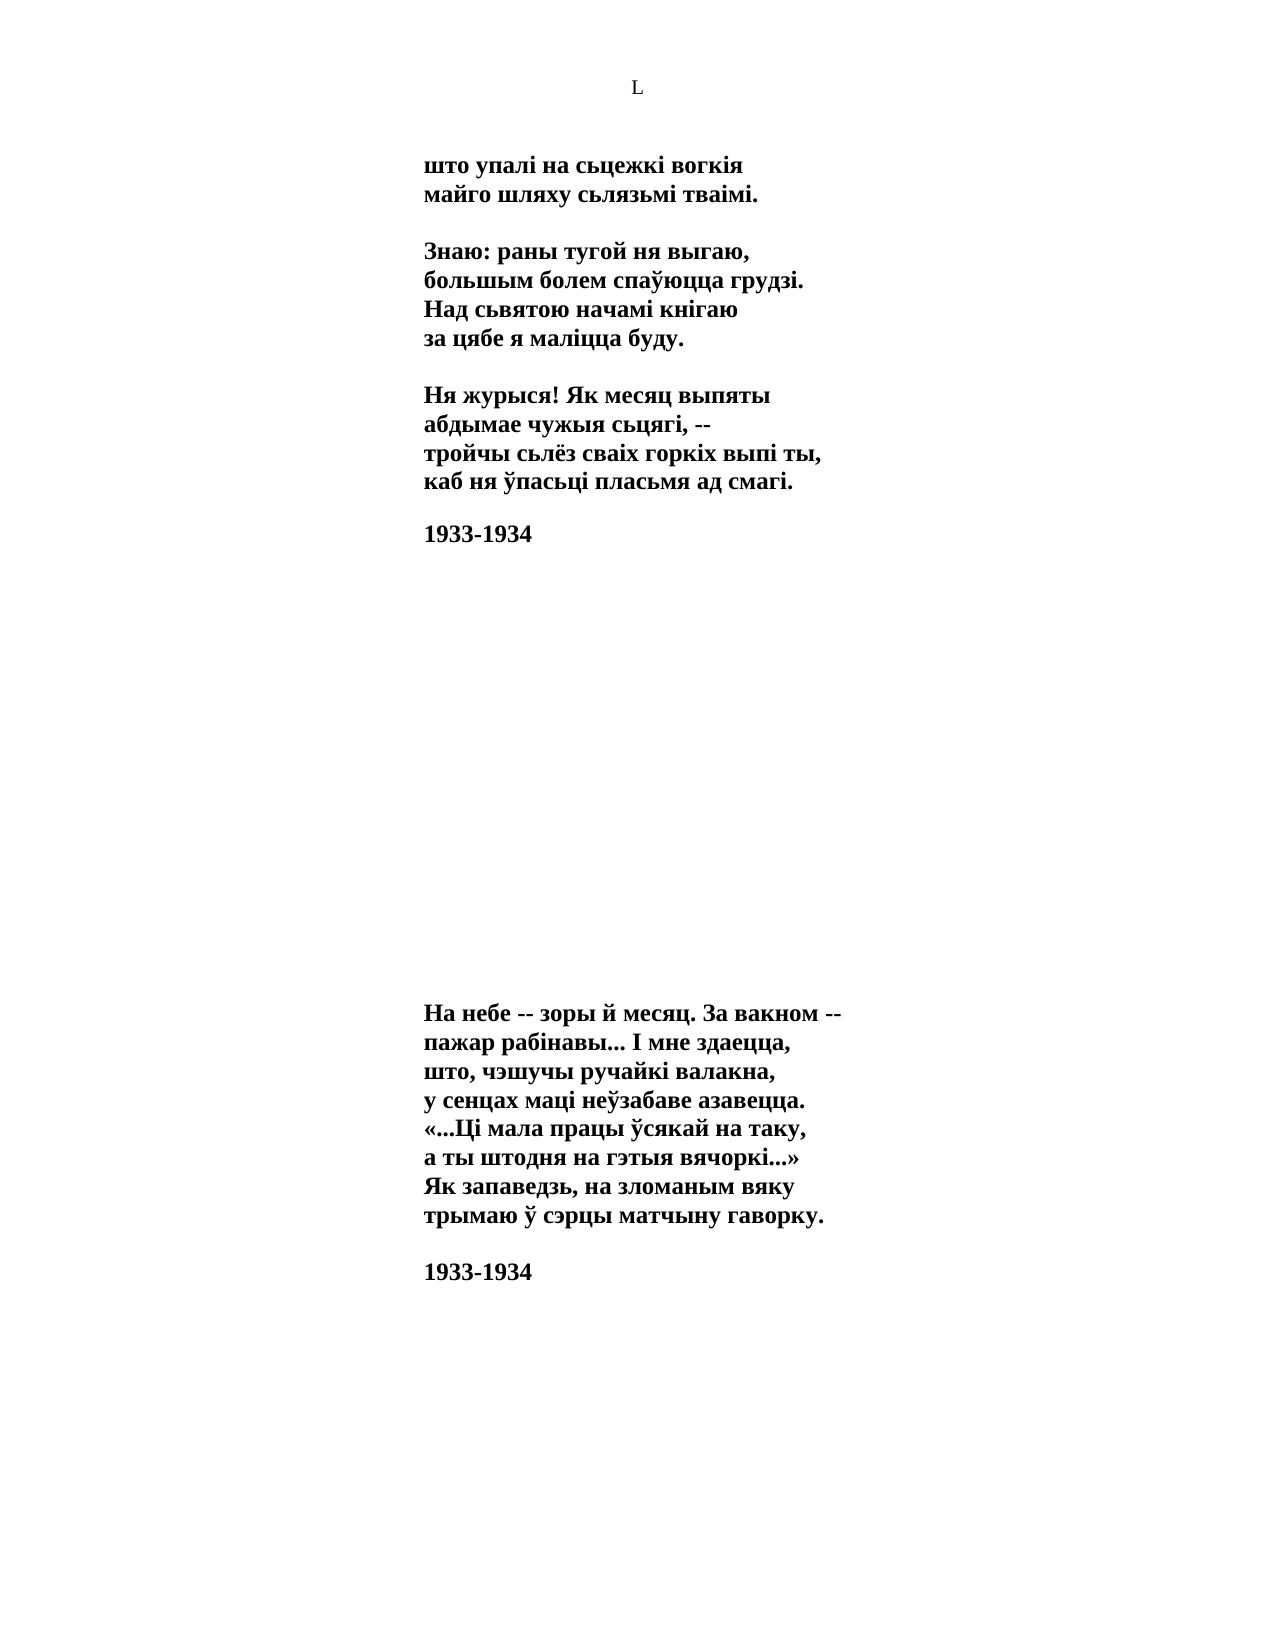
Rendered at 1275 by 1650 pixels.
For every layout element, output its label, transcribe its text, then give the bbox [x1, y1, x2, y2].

text майго шляху сьлязьмі тваімі. [423, 179, 1088, 208]
text трымаю ў сэрцы матчыну гаворку. [423, 1200, 1088, 1228]
text Як запаведзь, на зломаным вяку [423, 1171, 1088, 1200]
text Знаю: раны тугой ня выгаю, [423, 236, 1088, 265]
text На небе -- зоры й месяц. За вакном -- [423, 998, 1088, 1027]
text тройчы сьлёз сваіх горкіх выпі ты, [423, 438, 1088, 466]
text 1933-1934 [423, 1257, 1088, 1286]
text за цябе я маліцца буду. [423, 323, 1088, 351]
text «...Ці мала працы ўсякай на таку, [423, 1113, 1088, 1142]
text 1933-1934 [423, 519, 1088, 548]
text а ты штодня на гэтыя вячоркі...» [423, 1142, 1088, 1171]
text большым болем спаўюцца грудзі. [423, 265, 1088, 294]
text што, чэшучы ручайкі валакна, [423, 1056, 1088, 1085]
text Над сьвятою начамі кнігаю [423, 294, 1088, 323]
text у сенцах маці неўзабаве азавецца. [423, 1085, 1088, 1113]
text каб ня ўпасьці пласьмя ад смагі. [423, 466, 1088, 495]
text пажар рабінавы... І мне здаецца, [423, 1027, 1088, 1056]
text што упалі на сьцежкі вогкія [423, 150, 1088, 179]
text Ня журыся! Як месяц выпяты [423, 380, 1088, 409]
text абдымае чужыя сьцягі, -- [423, 409, 1088, 438]
